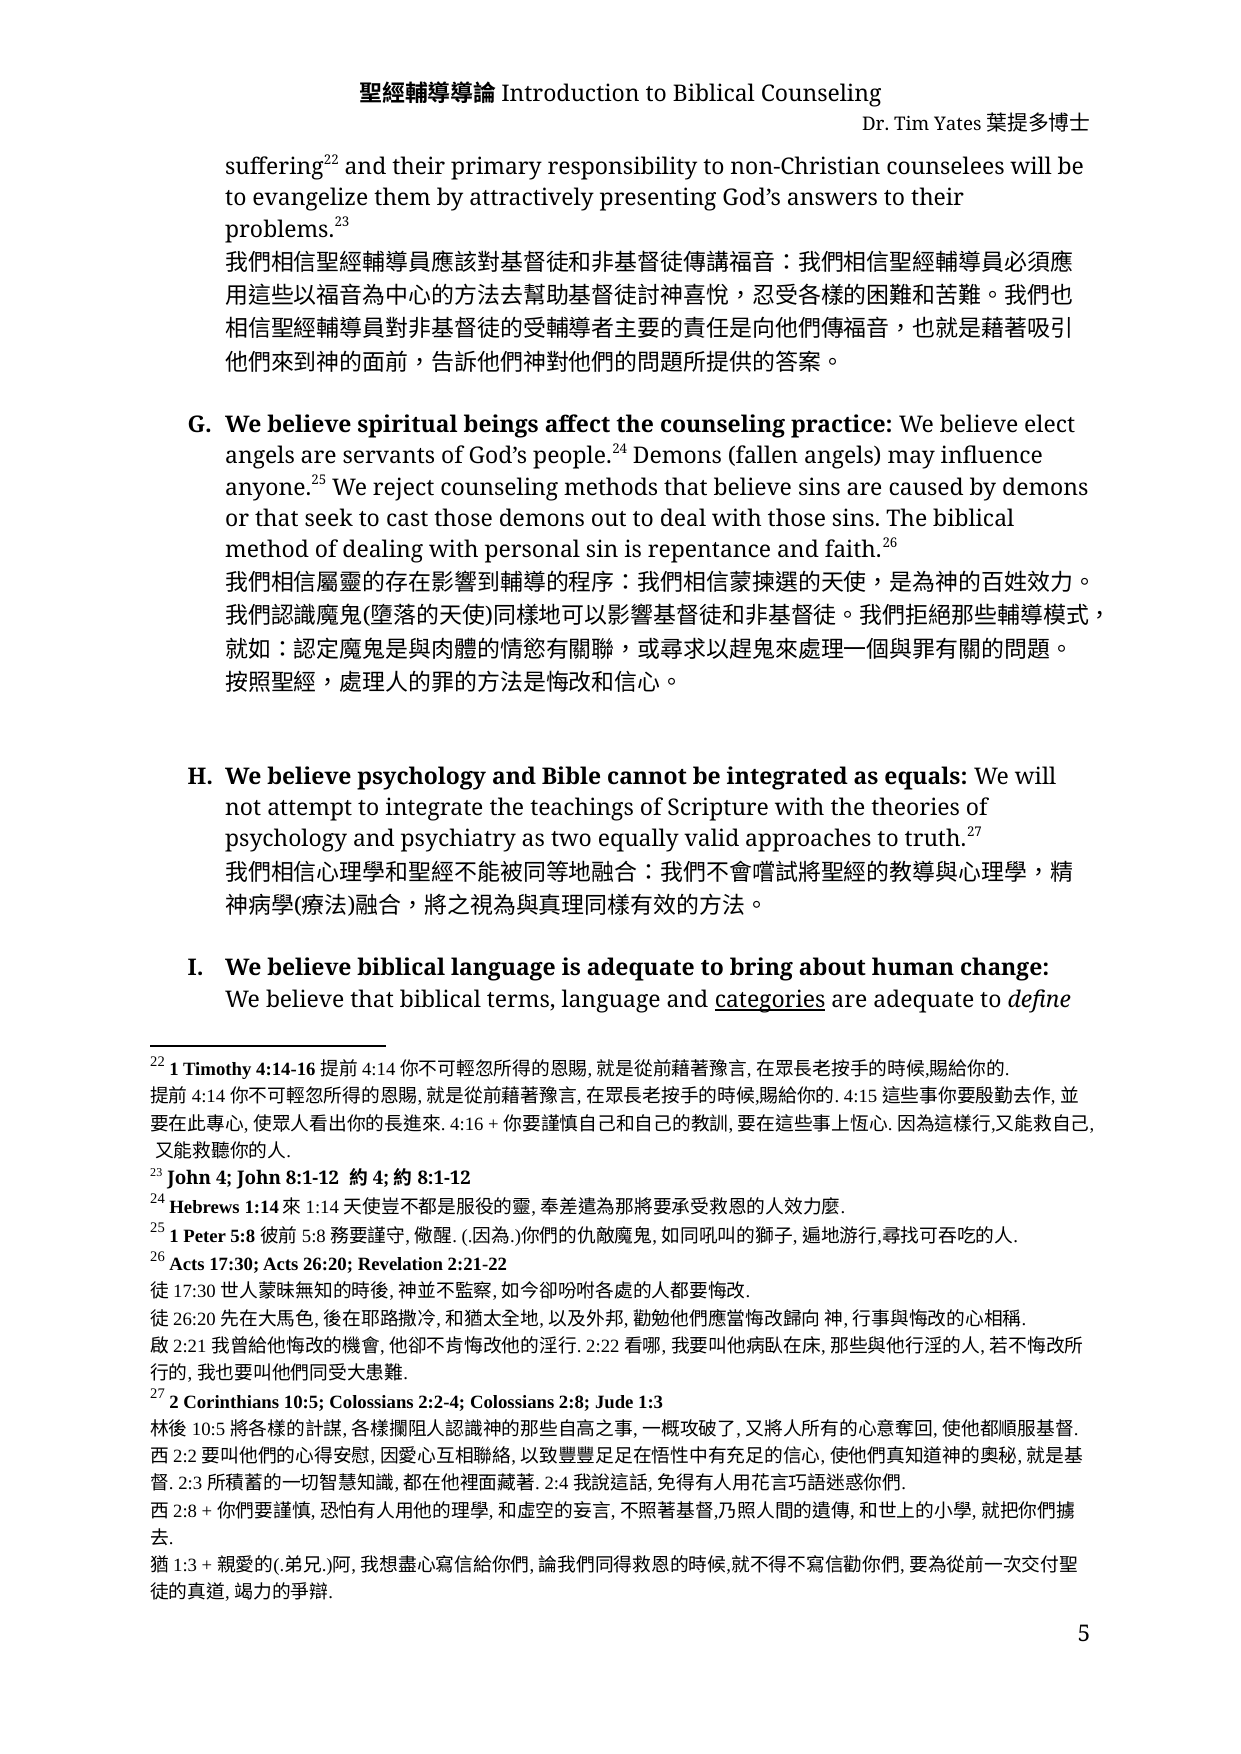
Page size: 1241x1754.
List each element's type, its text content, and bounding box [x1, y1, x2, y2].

list We believe biblical language is adequate to bring about human change: We believe that biblical terms, language and categories are adequate to define and change any sinful human motivation, thought, behavior or word, live in a way that pleases God and interpret reality and experience. We also believe that adopting secular psychological terms, language and categories of thought (for example, self-image, self-love, non-physical mental illness, and most DSM IV categories) will mislead counselor’s perceptions of a counselee’s problems and hinder the process of a counselee’s change into the image of Christ. (see note #27 for proof texts) [187, 951, 1090, 1014]
list We believe psychology and Bible cannot be integrated as equals: We will not attempt to integrate the teachings of Scripture with the theories of psychology and psychiatry as two equally valid approaches to truth. [187, 760, 1090, 853]
text 我們相信心理學和聖經不能被同等地融合：我們不會嚐試將聖經的教導與心理學，精神病學(療法)融合，將之視為與真理同樣有效的方法。 [225, 853, 1090, 920]
text 我們相信聖經輔導員應該對基督徒和非基督徒傳講福音：我們相信聖經輔導員必須應用這些以福音為中心的方法去幫助基督徒討神喜悅，忍受各樣的困難和苦難。我們也相信聖經輔導員對非基督徒的受輔導者主要的責任是向他們傳福音，也就是藉著吸引他們來到神的面前，告訴他們神對他們的問題所提供的答案。 [225, 244, 1090, 377]
list We believe biblical counselors should relate to all people through the Gospel: We believe biblical counselors must use these Gospel-centered resources to help Christians please God and endure every kind of difficulty and suffering and their primary responsibility to non-Christian counselees will be to evangelize them by attractively presenting God’s answers to their problems. [187, 150, 1090, 244]
list We believe spiritual beings affect the counseling practice: We believe elect angels are servants of God’s people. Demons (fallen angels) may influence anyone. We reject counseling methods that believe sins are caused by demons or that seek to cast those demons out to deal with those sins. The biblical method of dealing with personal sin is repentance and faith. [187, 408, 1090, 564]
text 我們相信屬靈的存在影響到輔導的程序：我們相信蒙揀選的天使，是為神的百姓效力。我們認識魔鬼(墮落的天使)同樣地可以影響基督徒和非基督徒。我們拒絕那些輔導模式，就如：認定魔鬼是與肉體的情慾有關聯，或尋求以趕鬼來處理一個與罪有關的問題。按照聖經，處理人的罪的方法是悔改和信心。 [225, 564, 1090, 697]
